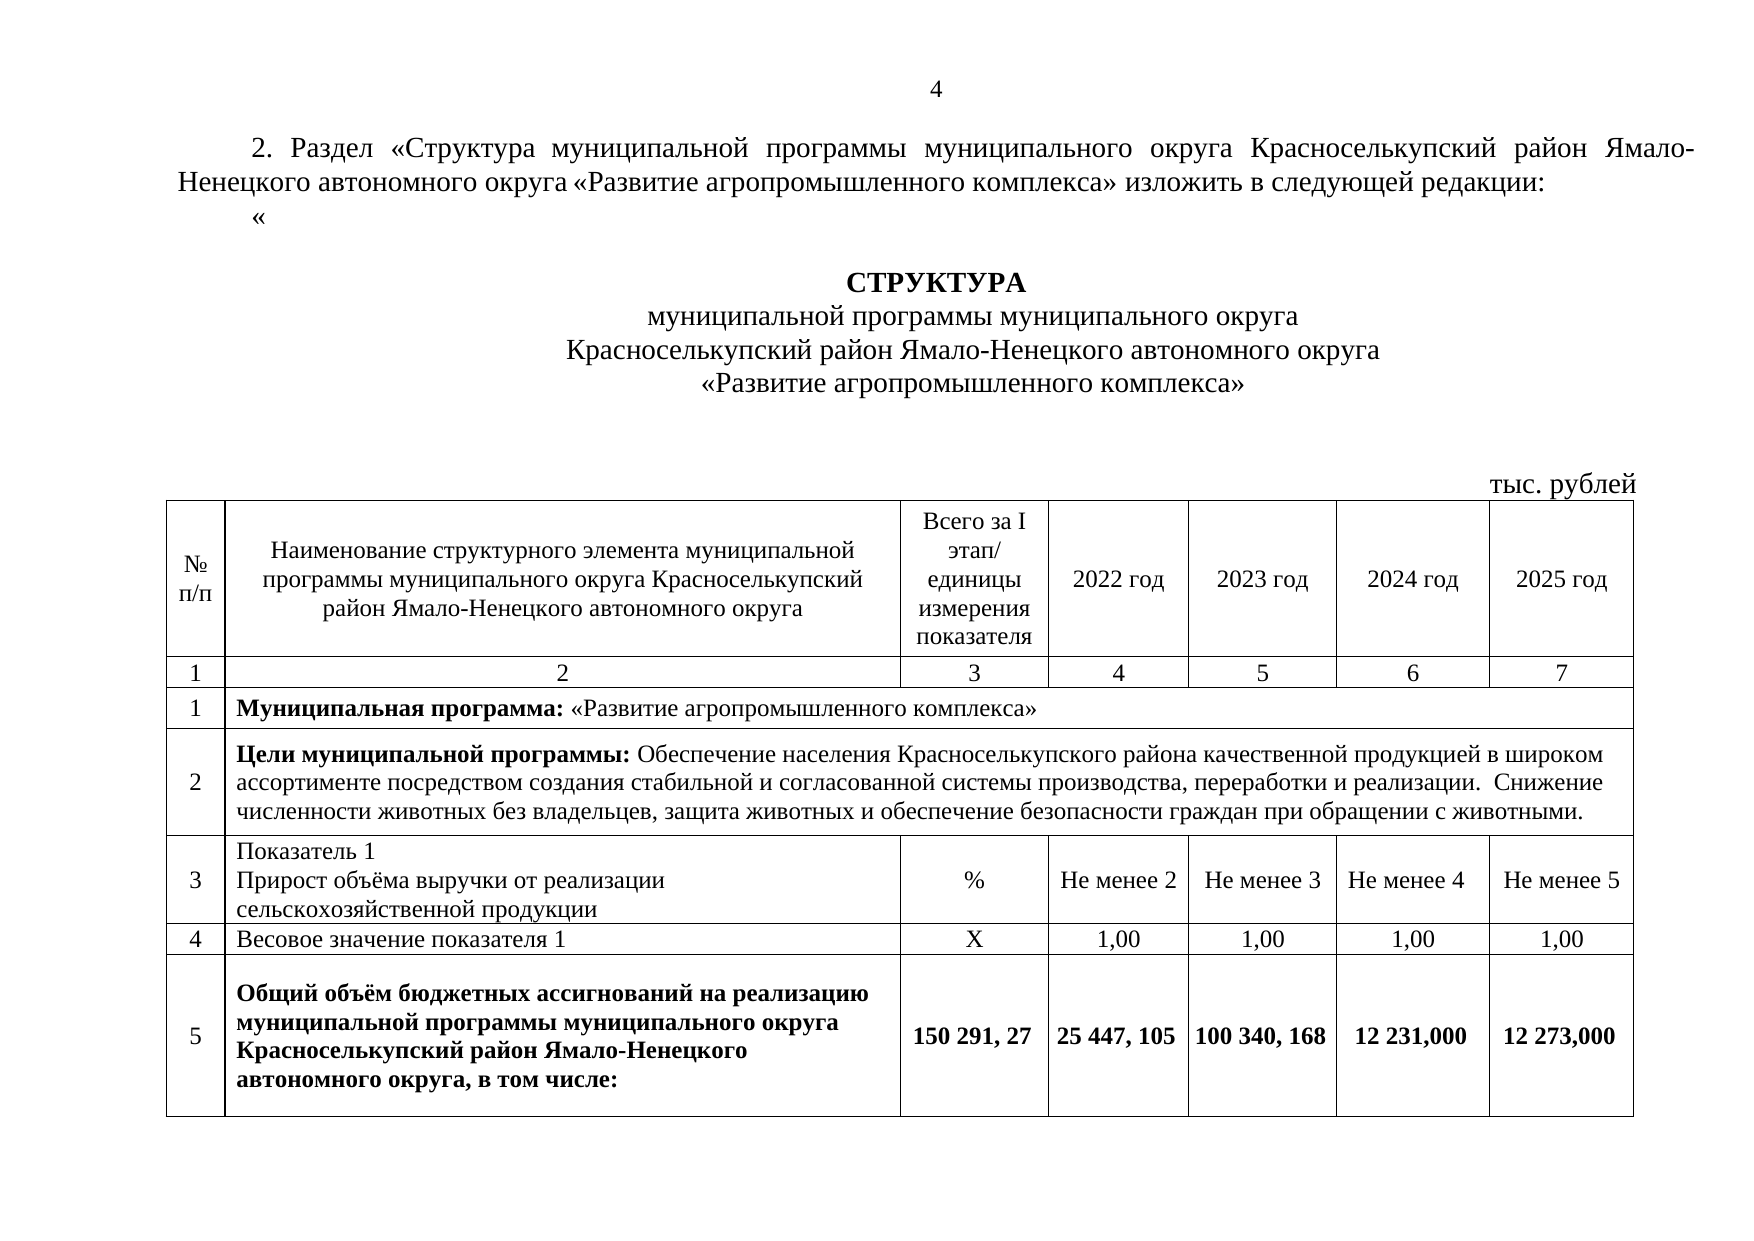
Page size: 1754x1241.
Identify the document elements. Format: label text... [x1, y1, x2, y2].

table_cell Не менее 5 [1490, 836, 1633, 922]
table_cell Показатель 1 Прирост объёма выручки от реализации сельскохозяйственной продукции [226, 836, 900, 922]
text СТРУКТУРА [177, 265, 1695, 298]
text « [177, 198, 1695, 231]
table_cell 150 291, 27 [901, 955, 1048, 1116]
table_header 2024 год [1337, 501, 1489, 656]
table_cell 100 340, 168 [1189, 955, 1336, 1116]
table_cell 3 [901, 657, 1048, 687]
table_cell 4 [1049, 657, 1188, 687]
table_cell 2 [226, 657, 900, 687]
table_cell 4 [167, 924, 224, 954]
table_cell Весовое значение показателя 1 [226, 924, 900, 954]
text 2. Раздел «Структура муниципальной программы муниципального округа Красноселькупский район Ямало-Ненецкого автономного округа «Развитие агропромышленного комплекса» изложить в следующей редакции: [177, 131, 1695, 198]
table_cell 7 [1490, 657, 1633, 687]
table_cell % [901, 836, 1048, 922]
table_cell Не менее 3 [1189, 836, 1336, 922]
table_cell 2 [167, 729, 224, 835]
table_cell Не менее 4 [1337, 836, 1489, 922]
table_header 2025 год [1490, 501, 1633, 656]
text Красноселькупский район Ямало-Ненецкого автономного округа [177, 332, 1695, 365]
table_cell 12 231,000 [1337, 955, 1489, 1116]
table_cell 5 [1189, 657, 1336, 687]
text муниципальной программы муниципального округа [177, 298, 1695, 332]
table_cell Цели муниципальной программы: Обеспечение населения Красноселькупского района качественной продукцией в широком ассортименте посредством создания стабильной и согласованной системы производства, переработки и реализации. Снижение численности животных без владельцев, защита животных и обеспечение безопасности граждан при обращении с животными. [226, 729, 1633, 835]
table_cell Х [901, 924, 1048, 954]
table_cell 1,00 [1490, 924, 1633, 954]
table_header Всего за I этап/ единицы измерения показателя [901, 501, 1048, 656]
table_header № п/п [167, 501, 224, 656]
table_cell Муниципальная программа: «Развитие агропромышленного комплекса» [226, 688, 1633, 728]
table_cell Общий объём бюджетных ассигнований на реализацию муниципальной программы муниципального округа Красноселькупский район Ямало-Ненецкого автономного округа, в том числе: [226, 955, 900, 1116]
table_header 2023 год [1189, 501, 1336, 656]
table_cell 6 [1337, 657, 1489, 687]
table_cell 1,00 [1049, 924, 1188, 954]
table_cell 1,00 [1189, 924, 1336, 954]
text тыс. рублей [1357, 466, 1695, 499]
table_cell 5 [167, 955, 224, 1116]
table_cell 1 [167, 688, 224, 728]
table_cell 12 273,000 [1490, 955, 1633, 1116]
table_cell Не менее 2 [1049, 836, 1188, 922]
table_cell 1,00 [1337, 924, 1489, 954]
table_cell 3 [167, 836, 224, 922]
text «Развитие агропромышленного комплекса» [177, 365, 1695, 399]
table_header 2022 год [1049, 501, 1188, 656]
table_header Наименование структурного элемента муниципальной программы муниципального округа Красноселькупский район Ямало-Ненецкого автономного округа [226, 501, 900, 656]
table_cell 1 [167, 657, 224, 687]
table_cell 25 447, 105 [1049, 955, 1188, 1116]
